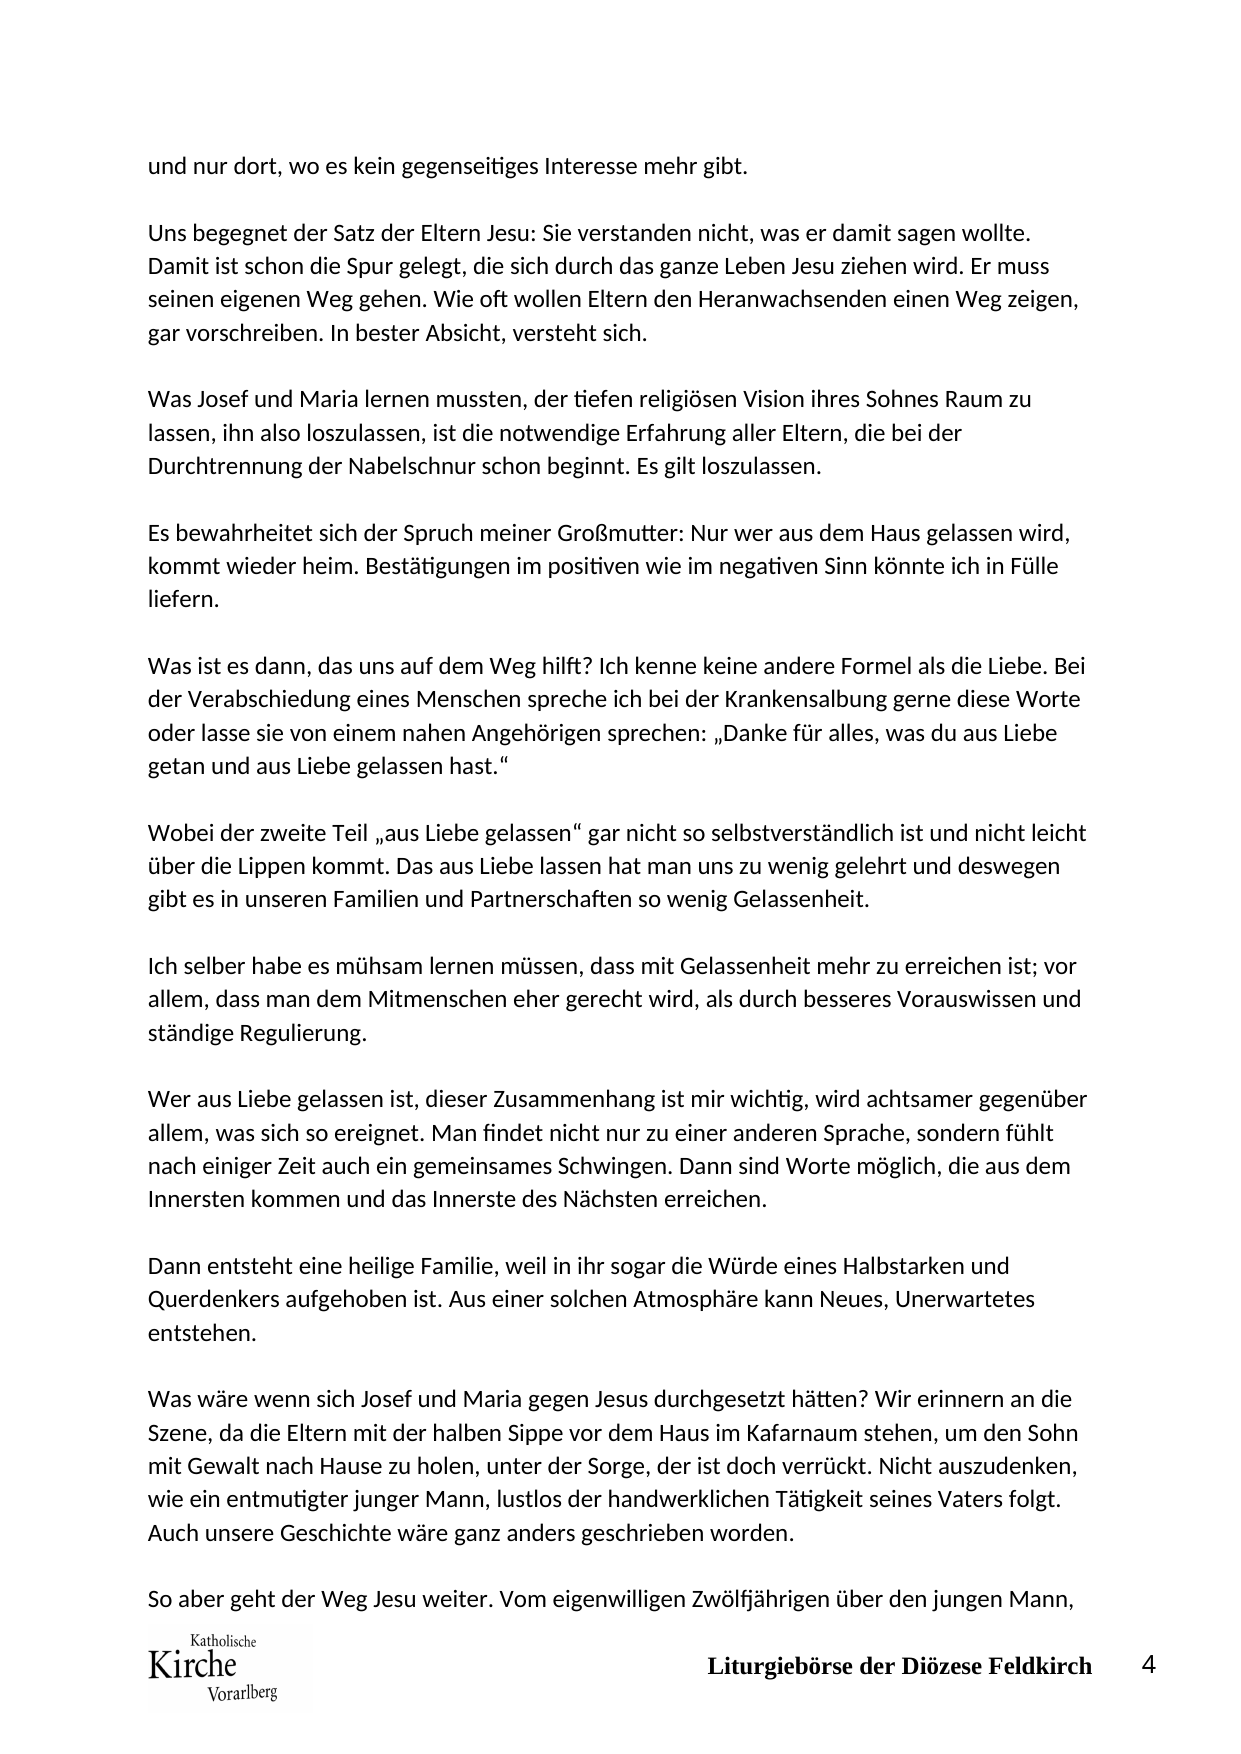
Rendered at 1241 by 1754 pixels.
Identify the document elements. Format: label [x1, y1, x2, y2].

text [148, 148, 1092, 1614]
picture [147, 1624, 314, 1712]
